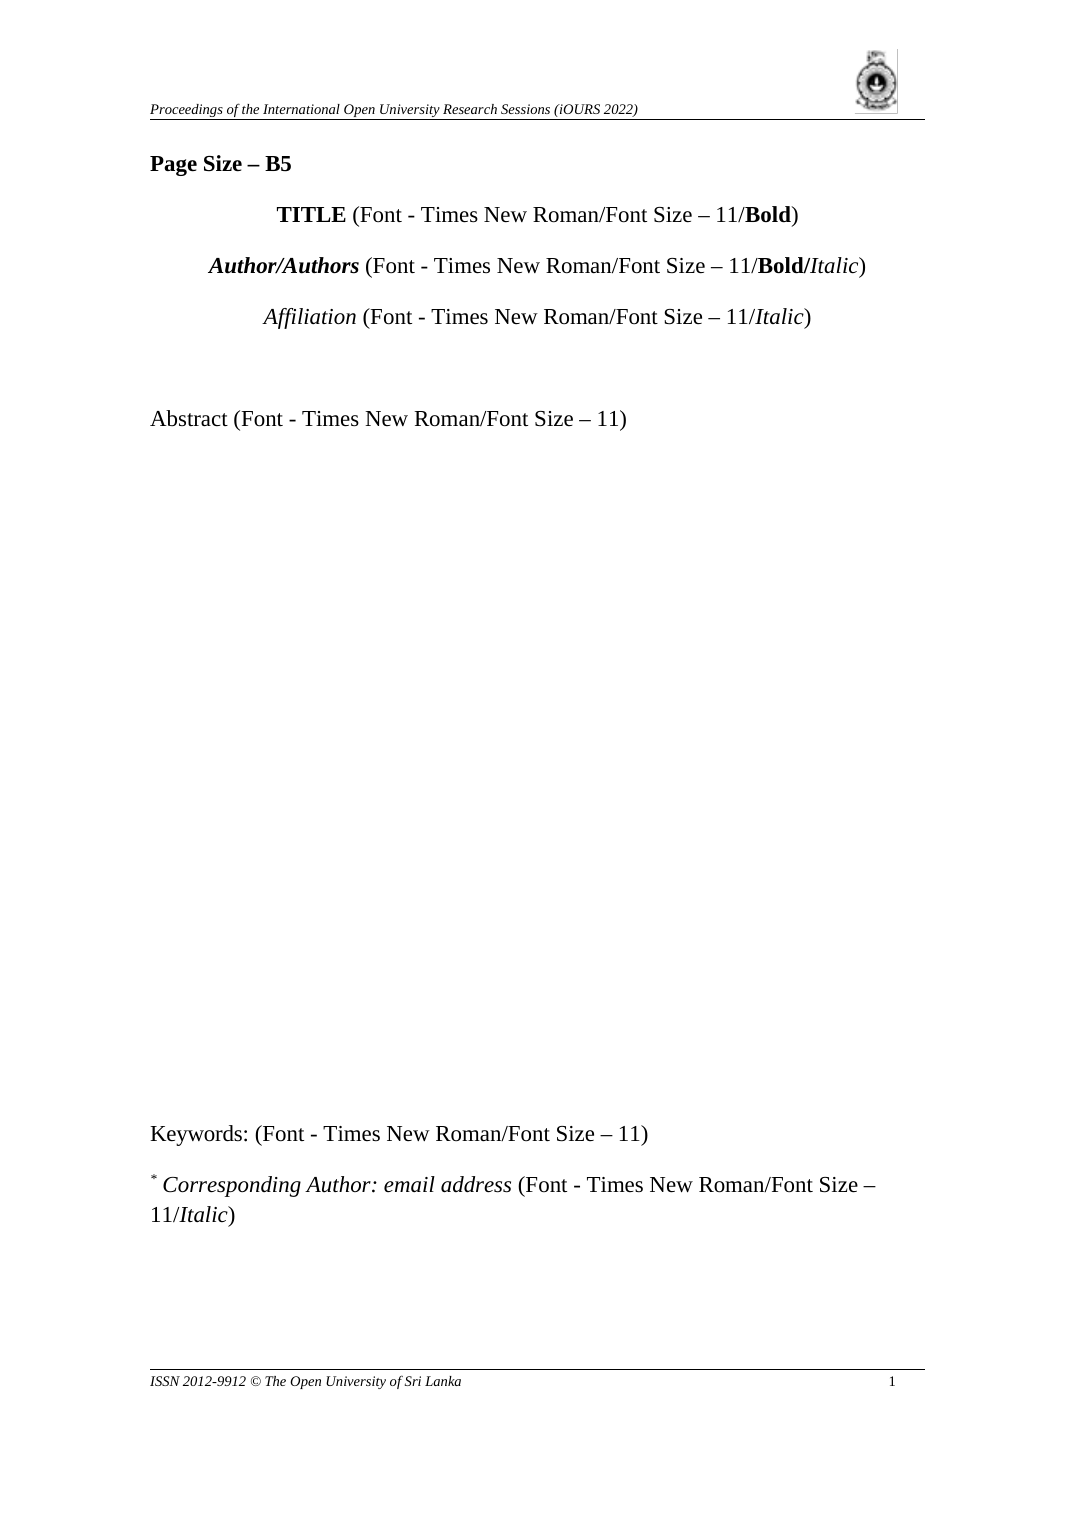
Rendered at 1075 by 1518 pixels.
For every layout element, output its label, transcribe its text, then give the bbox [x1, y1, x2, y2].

text Abstract (Font - Times New Roman/Font Size – 11) [150, 405, 925, 432]
text * Corresponding Author: email address (Font - Times New Roman/Font Size – 11/Italic) [150, 1171, 925, 1227]
picture [854, 49, 900, 117]
text Page Size – B5 [150, 150, 925, 176]
text Author/Authors (Font - Times New Roman/Font Size – 11/Bold/Italic) [150, 252, 925, 278]
text Affiliation (Font - Times New Roman/Font Size – 11/Italic) [150, 303, 925, 329]
text TITLE (Font - Times New Roman/Font Size – 11/Bold) [150, 201, 925, 227]
text Keywords: (Font - Times New Roman/Font Size – 11) [150, 1120, 925, 1146]
